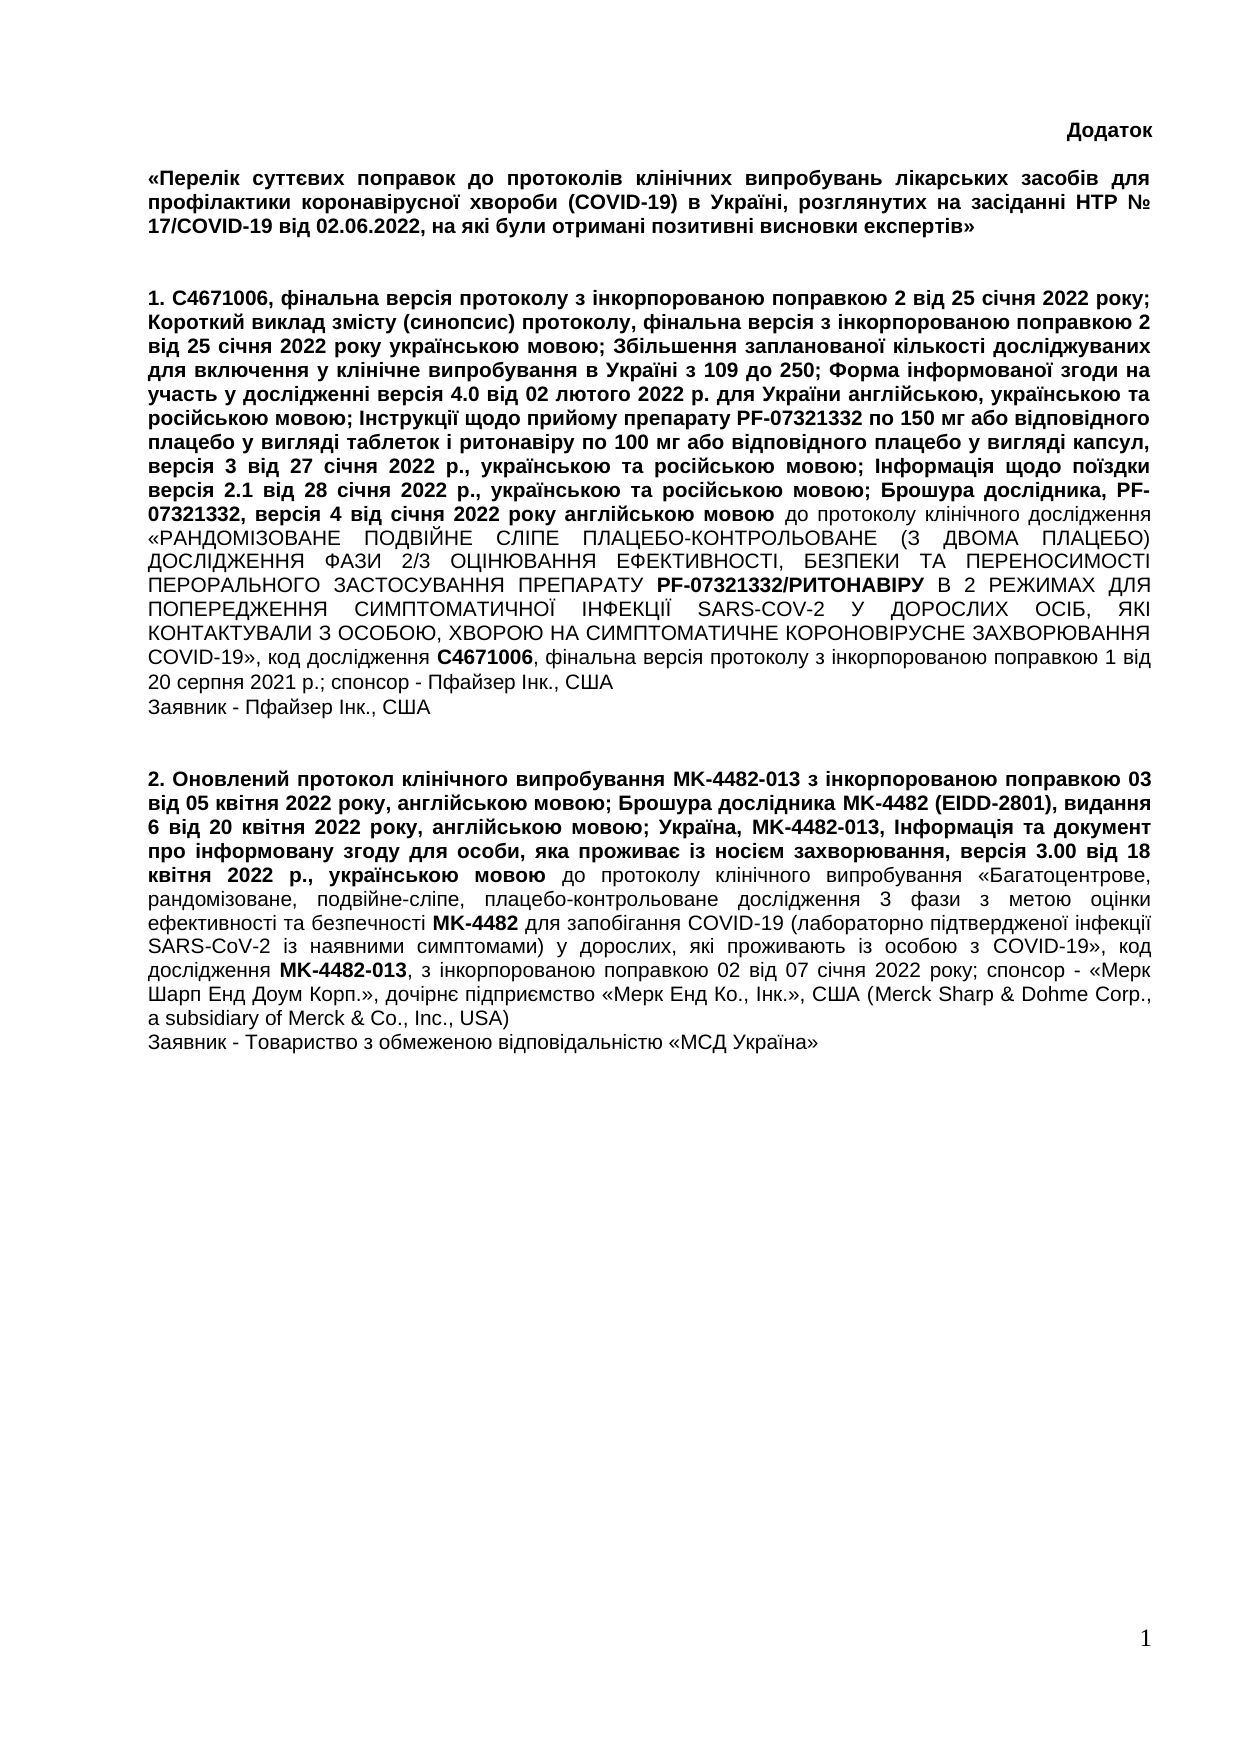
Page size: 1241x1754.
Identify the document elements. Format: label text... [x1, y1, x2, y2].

text «Перелік суттєвих поправок до протоколів клінічних випробувань лікарських засобів для профілактики коронавірусної хвороби (COVID-19) в Україні, розглянутих на засіданні НТР № 17/COVID-19 від 02.06.2022, на які були отримані позитивні висновки експертів» [148, 166, 1152, 238]
text Додаток [148, 118, 1152, 142]
text Заявник - Товариство з обмеженою відповідальністю «МСД Україна» [148, 1030, 1152, 1054]
text Заявник - Пфайзер Інк., США [148, 695, 1152, 719]
text 2. Оновлений протокол клінічного випробування MK-4482-013 з інкорпорованою поправкою 03 від 05 квітня 2022 року, англійською мовою; Брошура дослідника MK-4482 (EIDD-2801), видання 6 від 20 квітня 2022 року, англійською мовою; Україна, MK-4482-013, Інформація та документ про інформовану згоду для особи, яка проживає із носієм захворювання, версія 3.00 від 18 квітня 2022 р., українською мовою до протоколу клінічного випробування «Багатоцентрове, рандомізоване, подвійне-сліпе, плацебо-контрольоване дослідження 3 фази з метою оцінки ефективності та безпечності МK-4482 для запобігання COVID-19 (лабораторно підтвердженої інфекції SARS-CoV-2 із наявними симптомами) у дорослих, які проживають із особою з COVID-19», код дослідження MK-4482-013, з інкорпорованою поправкою 02 від 07 січня 2022 року; спонсор - «Мерк Шарп Енд Доум Корп.», дочірнє підприємство «Мерк Енд Ко., Інк.», США (Merck Sharp & Dohme Corp., a subsidiary of Merck & Co., Inc., USA) [148, 767, 1152, 1030]
text 1. C4671006, фінальна версія протоколу з інкорпорованою поправкою 2 від 25 січня 2022 року; Короткий виклад змісту (синопсис) протоколу, фінальна версія з інкорпорованою поправкою 2 від 25 січня 2022 року українською мовою; Збільшення запланованої кількості досліджуваних для включення у клінічне випробування в Україні з 109 до 250; Форма інформованої згоди на участь у дослідженні версія 4.0 від 02 лютого 2022 р. для України англійською, українською та російською мовою; Інструкції щодо прийому препарату PF-07321332 по 150 мг або відповідного плацебо у вигляді таблеток і ритонавіру по 100 мг або відповідного плацебо у вигляді капсул, версія 3 від 27 січня 2022 р., українською та російською мовою; Інформація щодо поїздки версія 2.1 від 28 січня 2022 р., українською та російською мовою; Брошура дослідника, PF-07321332, версія 4 від січня 2022 року англійською мовою до протоколу клінічного дослідження «РАНДОМІЗОВАНЕ ПОДВІЙНЕ СЛІПЕ ПЛАЦЕБО-КОНТРОЛЬОВАНЕ (З ДВОМА ПЛАЦЕБО) ДОСЛІДЖЕННЯ ФАЗИ 2/3 ОЦІНЮВАННЯ ЕФЕКТИВНОСТІ, БЕЗПЕКИ ТА ПЕРЕНОСИМОСТІ ПЕРОРАЛЬНОГО ЗАСТОСУВАННЯ ПРЕПАРАТУ PF-07321332/РИТОНАВІРУ В 2 РЕЖИМАХ ДЛЯ ПОПЕРЕДЖЕННЯ СИМПТОМАТИЧНОЇ ІНФЕКЦІЇ SARS-COV-2 У ДОРОСЛИХ ОСІБ, ЯКІ КОНТАКТУВАЛИ З ОСОБОЮ, ХВОРОЮ НА СИМПТОМАТИЧНЕ КОРОНОВІРУСНЕ ЗАХВОРЮВАННЯ COVID-19», код дослідження C4671006, фінальна версія протоколу з інкорпорованою поправкою 1 від 20 серпня 2021 р.; спонсор - Пфайзер Інк., США [148, 286, 1152, 695]
